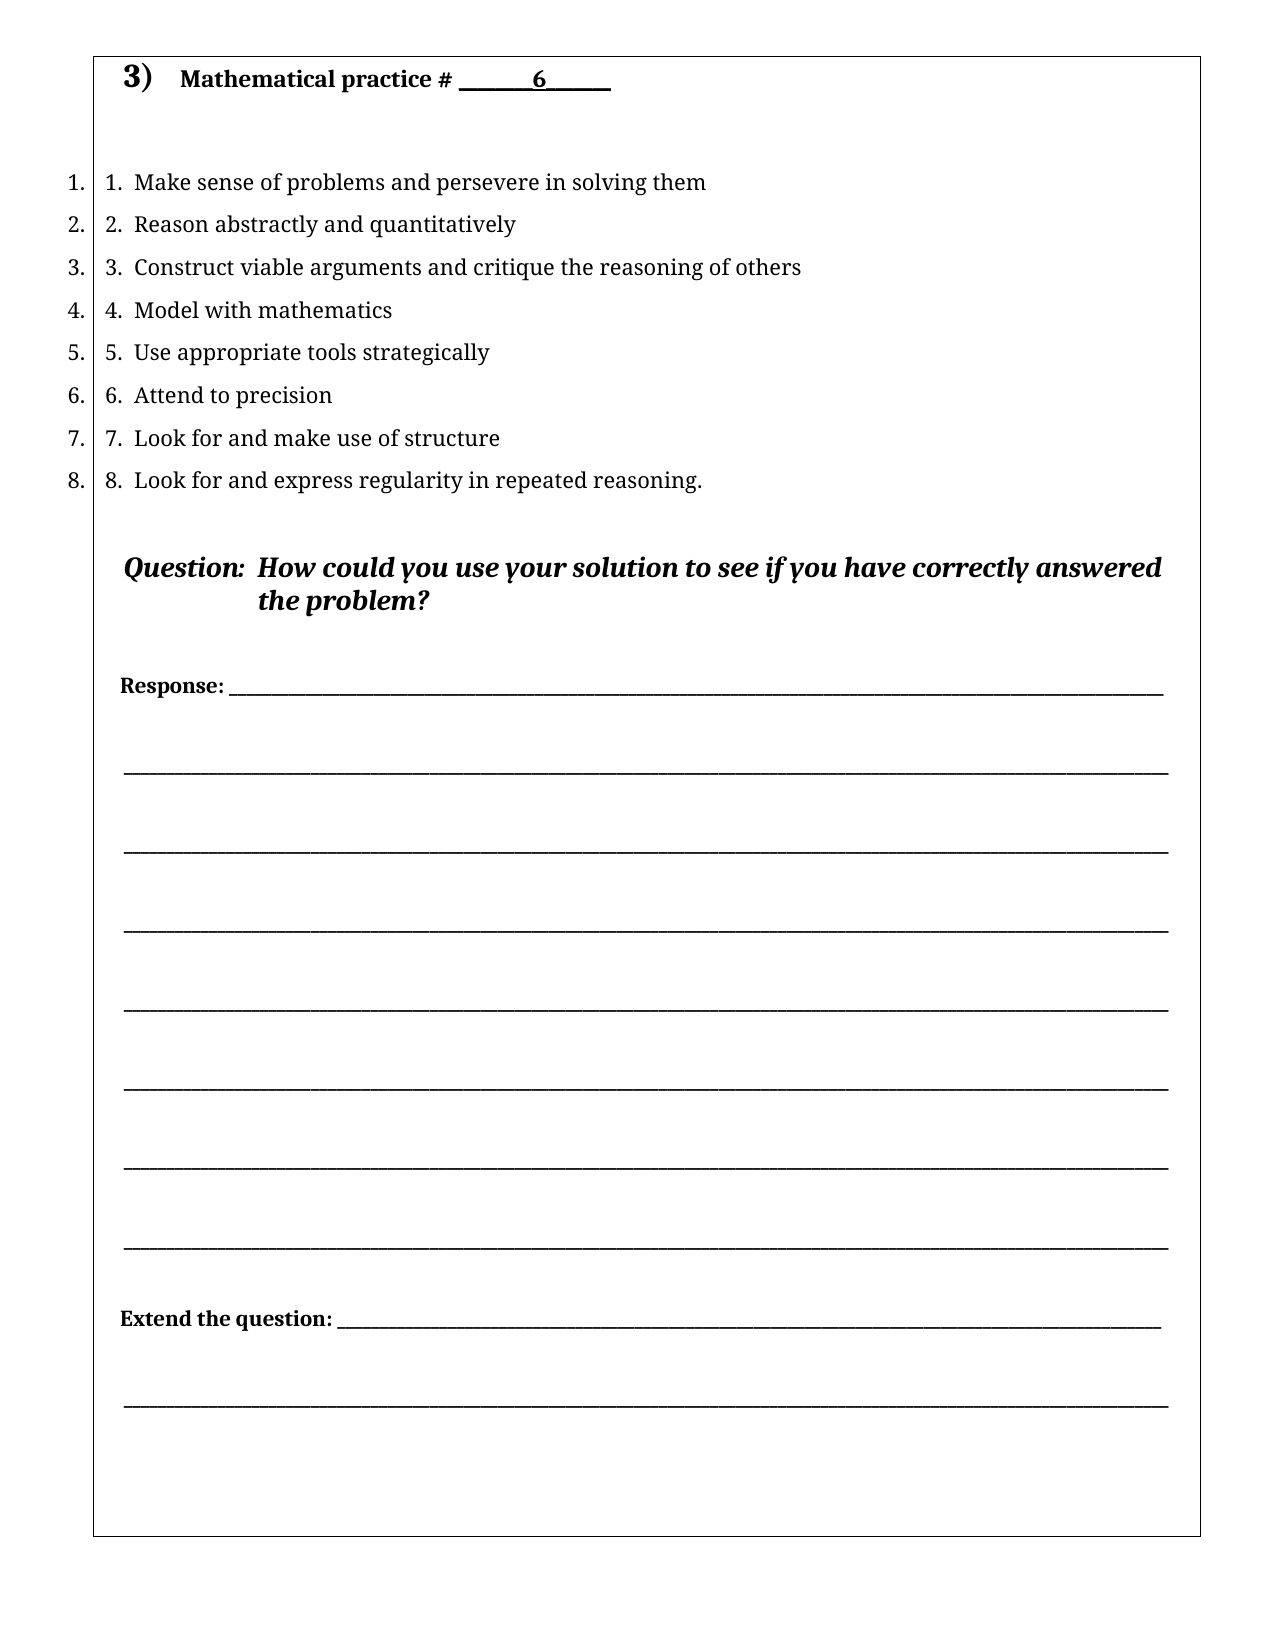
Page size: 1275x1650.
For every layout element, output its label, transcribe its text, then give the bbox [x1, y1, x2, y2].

table_header 3) Mathematical practice # ________6_______ 1. Make sense of problems and persevere in solving them 2. Reason abstractly and quantitatively 3. Construct viable arguments and critique the reasoning of others 4. Model with mathematics 5. Use appropriate tools strategically 6. Attend to precision 7. Look for and make use of structure 8. Look for and express regularity in repeated reasoning. Question: How could you use your solution to see if you have correctly answered the problem? Response: ______________________________________________________________________________________________________________ ___________________________________________________________________________________________________________________________ ___________________________________________________________________________________________________________________________ ___________________________________________________________________________________________________________________________ ___________________________________________________________________________________________________________________________ ___________________________________________________________________________________________________________________________ ___________________________________________________________________________________________________________________________ ___________________________________________________________________________________________________________________________ Extend the question: _________________________________________________________________________________________________ ___________________________________________________________________________________________________________________________ [94, 57, 1200, 1536]
